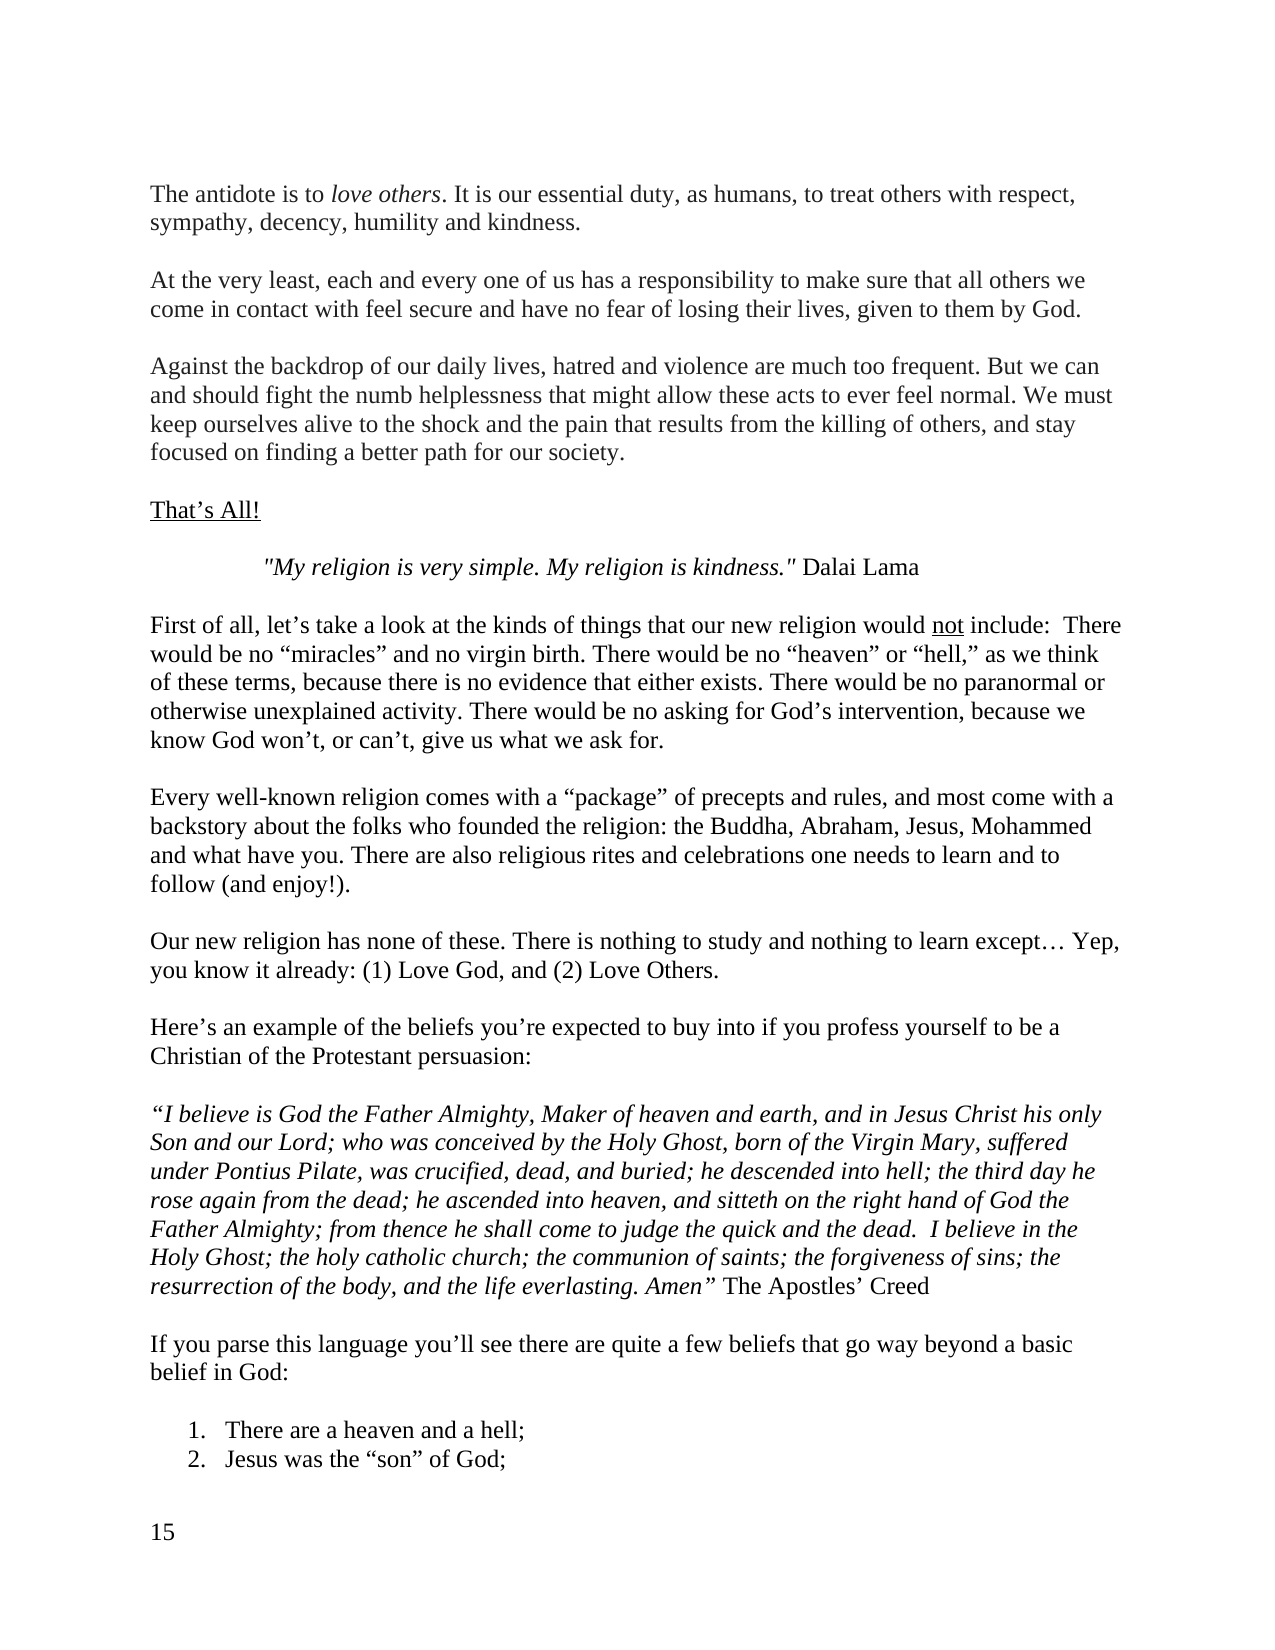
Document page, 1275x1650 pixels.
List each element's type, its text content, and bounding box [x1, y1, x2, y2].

text “I believe is God the Father Almighty, Maker of heaven and earth, and in Jesus Christ his only Son and our Lord; who was conceived by the Holy Ghost, born of the Virgin Mary, suffered under Pontius Pilate, was crucified, dead, and buried; he descended into hell; the third day he rose again from the dead; he ascended into heaven, and sitteth on the right hand of God the Father Almighty; from thence he shall come to judge the quick and the dead. I believe in the Holy Ghost; the holy catholic church; the communion of saints; the forgiveness of sins; the resurrection of the body, and the life everlasting. Amen” The Apostles’ Creed [150, 1099, 1125, 1300]
text The antidote is to love others. It is our essential duty, as humans, to treat others with respect, sympathy, decency, humility and kindness. [150, 179, 1125, 236]
text "My religion is very simple. My religion is kindness." Dalai Lama [150, 552, 1125, 581]
text Here’s an example of the beliefs you’re expected to buy into if you profess yourself to be a Christian of the Protestant persuasion: [150, 1012, 1125, 1070]
text If you parse this language you’ll see there are quite a few beliefs that go way beyond a basic belief in God: [150, 1329, 1125, 1386]
text That’s All! [150, 495, 1125, 524]
text First of all, let’s take a look at the kinds of things that our new religion would not include: There would be no “miracles” and no virgin birth. There would be no “heaven” or “hell,” as we think of these terms, because there is no evidence that either exists. There would be no paranormal or otherwise unexplained activity. There would be no asking for God’s intervention, because we know God won’t, or can’t, give us what we ask for. [150, 610, 1125, 754]
list Jesus was the “son” of God; [187, 1444, 1125, 1472]
text At the very least, each and every one of us has a responsibility to make sure that all others we come in contact with feel secure and have no fear of losing their lives, given to them by God. Against the backdrop of our daily lives, hatred and violence are much too frequent. But we can and should fight the numb helplessness that might allow these acts to ever feel normal. We must keep ourselves alive to the shock and the pain that results from the killing of others, and stay focused on finding a better path for our society. [150, 265, 1125, 466]
text Every well-known religion comes with a “package” of precepts and rules, and most come with a backstory about the folks who founded the religion: the Buddha, Abraham, Jesus, Mohammed and what have you. There are also religious rites and celebrations one needs to learn and to follow (and enjoy!). [150, 782, 1125, 897]
text Our new religion has none of these. There is nothing to study and nothing to learn except… Yep, you know it already: (1) Love God, and (2) Love Others. [150, 926, 1125, 984]
list There are a heaven and a hell; [187, 1415, 1125, 1444]
